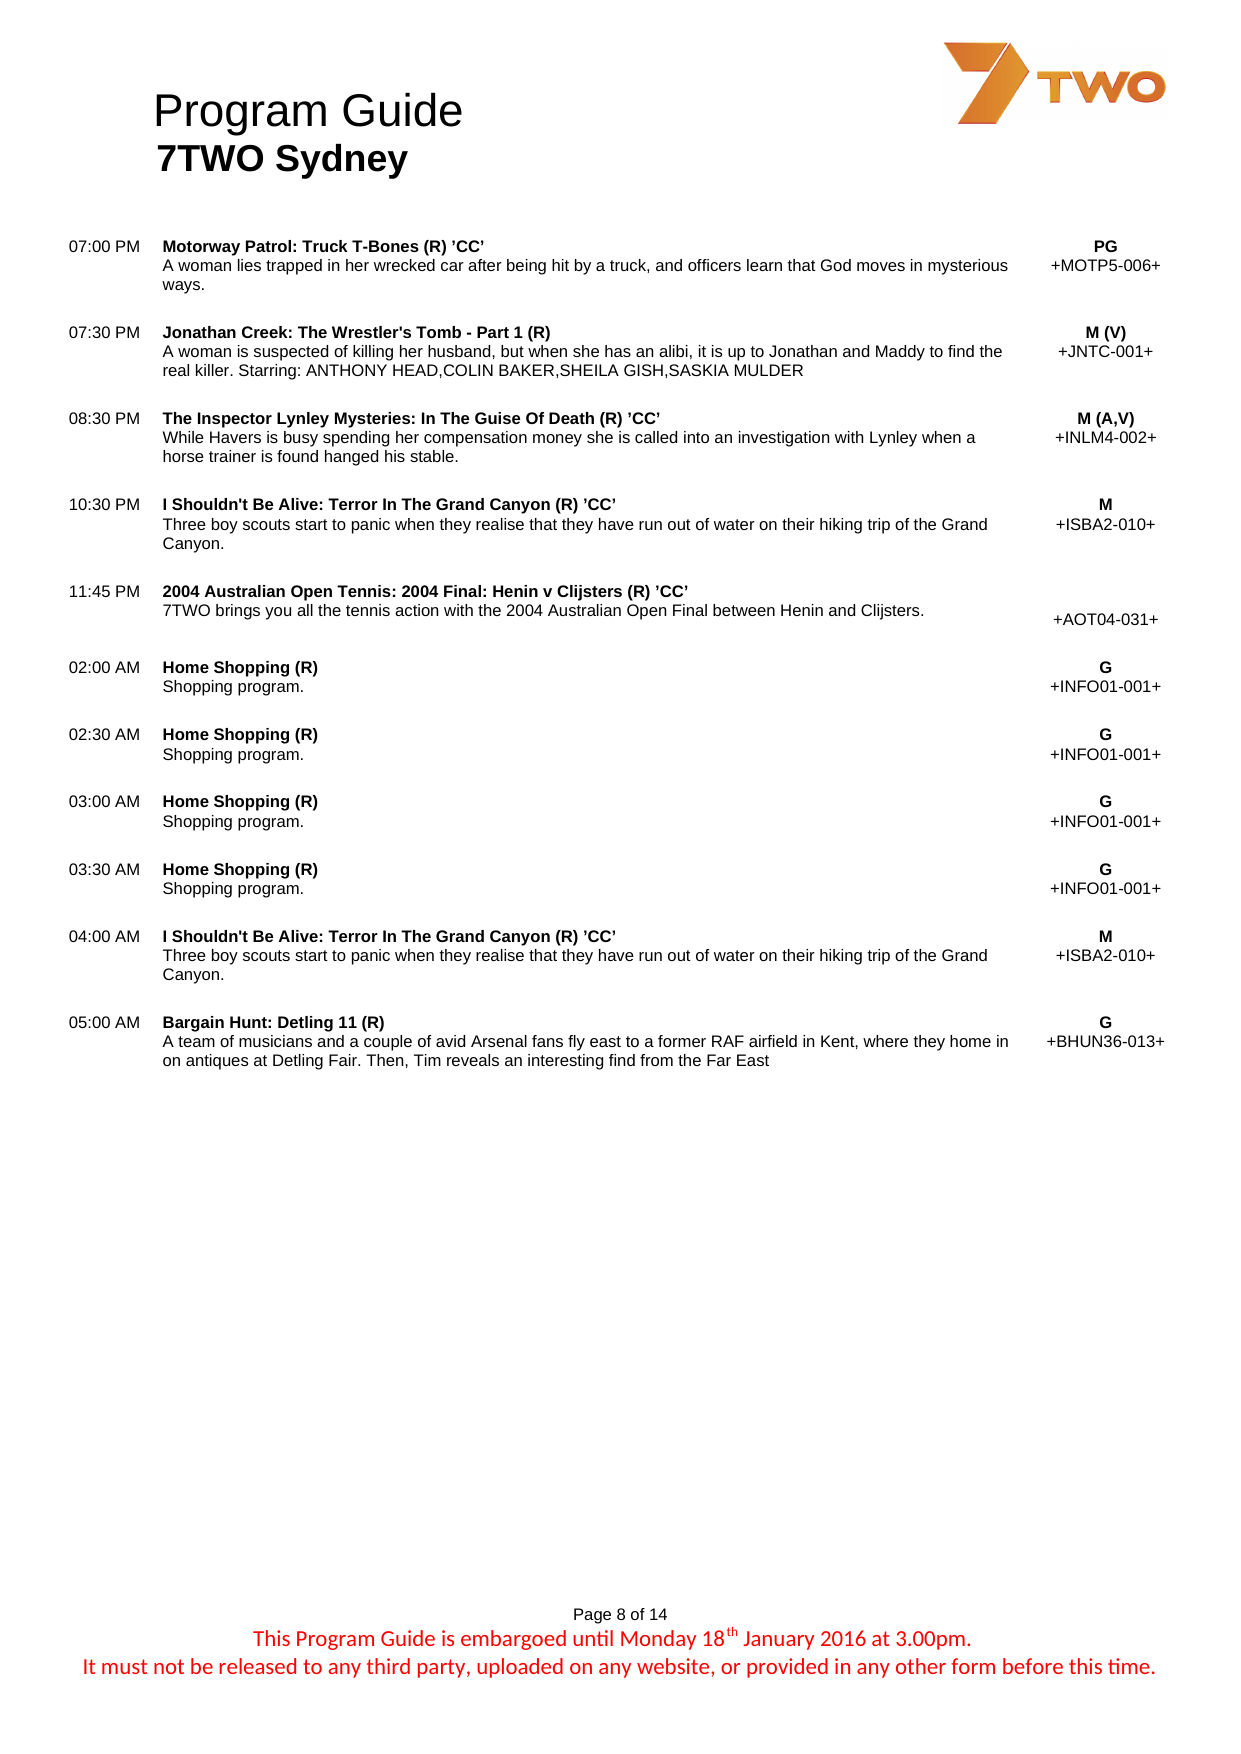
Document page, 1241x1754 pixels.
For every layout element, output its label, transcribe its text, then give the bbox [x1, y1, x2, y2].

table_header 10:30 PM [51, 495, 151, 553]
table_header G +INFO01-001+ [1022, 859, 1189, 898]
table_header G +INFO01-001+ [1022, 658, 1189, 696]
table_header M (V) +JNTC-001+ [1022, 323, 1189, 380]
table_header PG +MOTP5-006+ [1022, 236, 1189, 294]
table_header G +BHUN36-013+ [1022, 1013, 1189, 1070]
table_header Home Shopping (R) Shopping program. [151, 792, 1022, 831]
table_header 2004 Australian Open Tennis: 2004 Final: Henin v Clijsters (R) ’CC’ 7TWO brings you all the tennis action with the 2004 Australian Open Final between Henin and Clijsters. [151, 581, 1022, 629]
table_header 04:00 AM [51, 926, 151, 984]
table_header +AOT04-031+ [1022, 581, 1189, 629]
table_header Home Shopping (R) Shopping program. [151, 658, 1022, 696]
table_header Home Shopping (R) Shopping program. [151, 859, 1022, 898]
table_header 07:30 PM [51, 323, 151, 380]
table_header M (A,V) +INLM4-002+ [1022, 409, 1189, 466]
table_header G +INFO01-001+ [1022, 725, 1189, 763]
table_header 02:00 AM [51, 658, 151, 696]
table_header 03:30 AM [51, 859, 151, 898]
table_header I Shouldn't Be Alive: Terror In The Grand Canyon (R) ’CC’ Three boy scouts start to panic when they realise that they have run out of water on their hiking trip of the Grand Canyon. [151, 926, 1022, 984]
table_header Home Shopping (R) Shopping program. [151, 725, 1022, 763]
table_header 07:00 PM [51, 236, 151, 294]
table_header 05:00 AM [51, 1013, 151, 1070]
picture [941, 41, 1168, 126]
table_header I Shouldn't Be Alive: Terror In The Grand Canyon (R) ’CC’ Three boy scouts start to panic when they realise that they have run out of water on their hiking trip of the Grand Canyon. [151, 495, 1022, 553]
table_header Motorway Patrol: Truck T-Bones (R) ’CC’ A woman lies trapped in her wrecked car after being hit by a truck, and officers learn that God moves in mysterious ways. [151, 236, 1022, 294]
table_header M +ISBA2-010+ [1022, 926, 1189, 984]
table_header G +INFO01-001+ [1022, 792, 1189, 831]
table_header Jonathan Creek: The Wrestler's Tomb - Part 1 (R) A woman is suspected of killing her husband, but when she has an alibi, it is up to Jonathan and Maddy to find the real killer. Starring: ANTHONY HEAD,COLIN BAKER,SHEILA GISH,SASKIA MULDER [151, 323, 1022, 380]
table_header 02:30 AM [51, 725, 151, 763]
table_header 03:00 AM [51, 792, 151, 831]
table_header Bargain Hunt: Detling 11 (R) A team of musicians and a couple of avid Arsenal fans fly east to a former RAF airfield in Kent, where they home in on antiques at Detling Fair. Then, Tim reveals an interesting find from the Far East [151, 1013, 1022, 1070]
table_header 08:30 PM [51, 409, 151, 466]
table_header 11:45 PM [51, 581, 151, 629]
table_header M +ISBA2-010+ [1022, 495, 1189, 553]
table_header The Inspector Lynley Mysteries: In The Guise Of Death (R) ’CC’ While Havers is busy spending her compensation money she is called into an investigation with Lynley when a horse trainer is found hanged his stable. [151, 409, 1022, 466]
